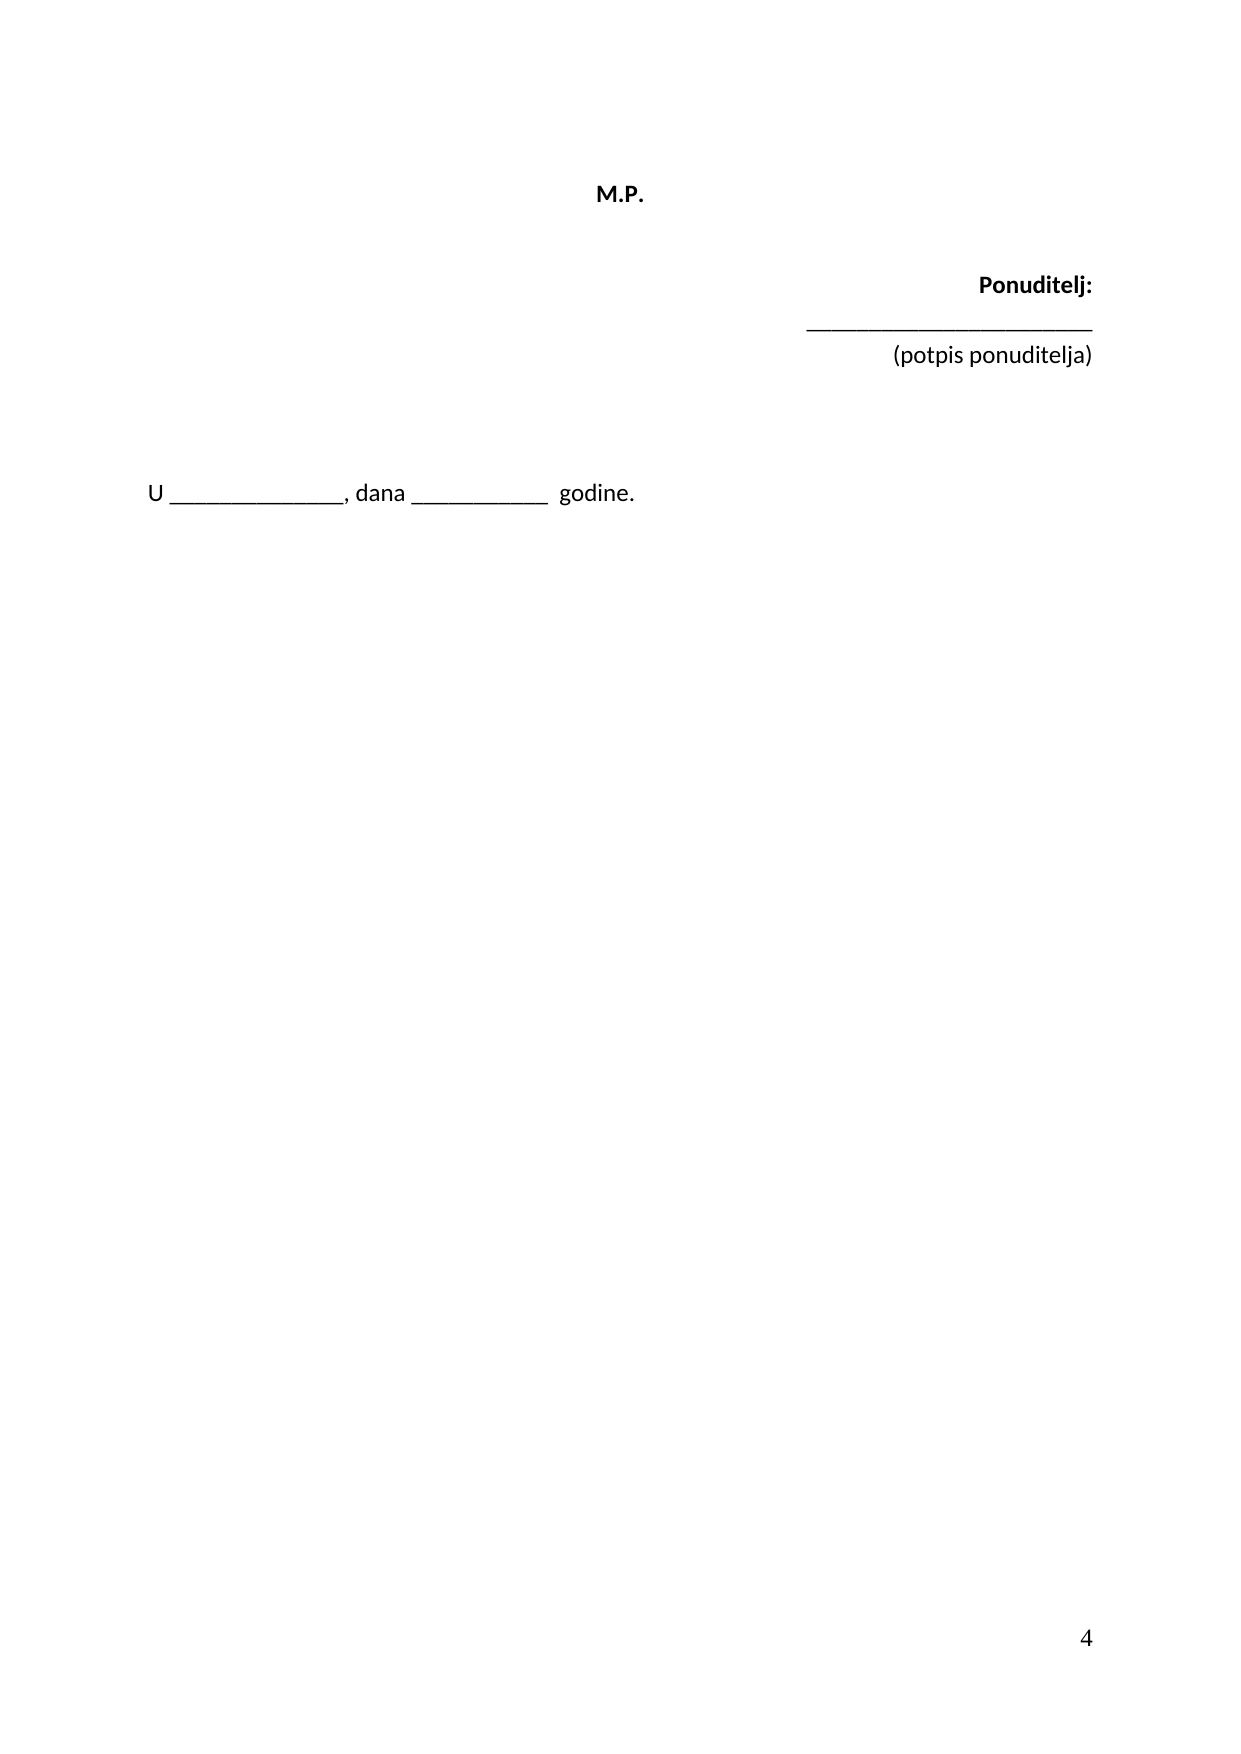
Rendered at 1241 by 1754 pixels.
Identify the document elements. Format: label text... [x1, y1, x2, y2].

text _______________________ [148, 305, 1093, 335]
text M.P. [148, 178, 1093, 209]
text Ponuditelj: [148, 270, 1093, 300]
text (potpis ponuditelja) [148, 340, 1093, 370]
text U ______________, dana ___________ godine. [148, 477, 1093, 508]
